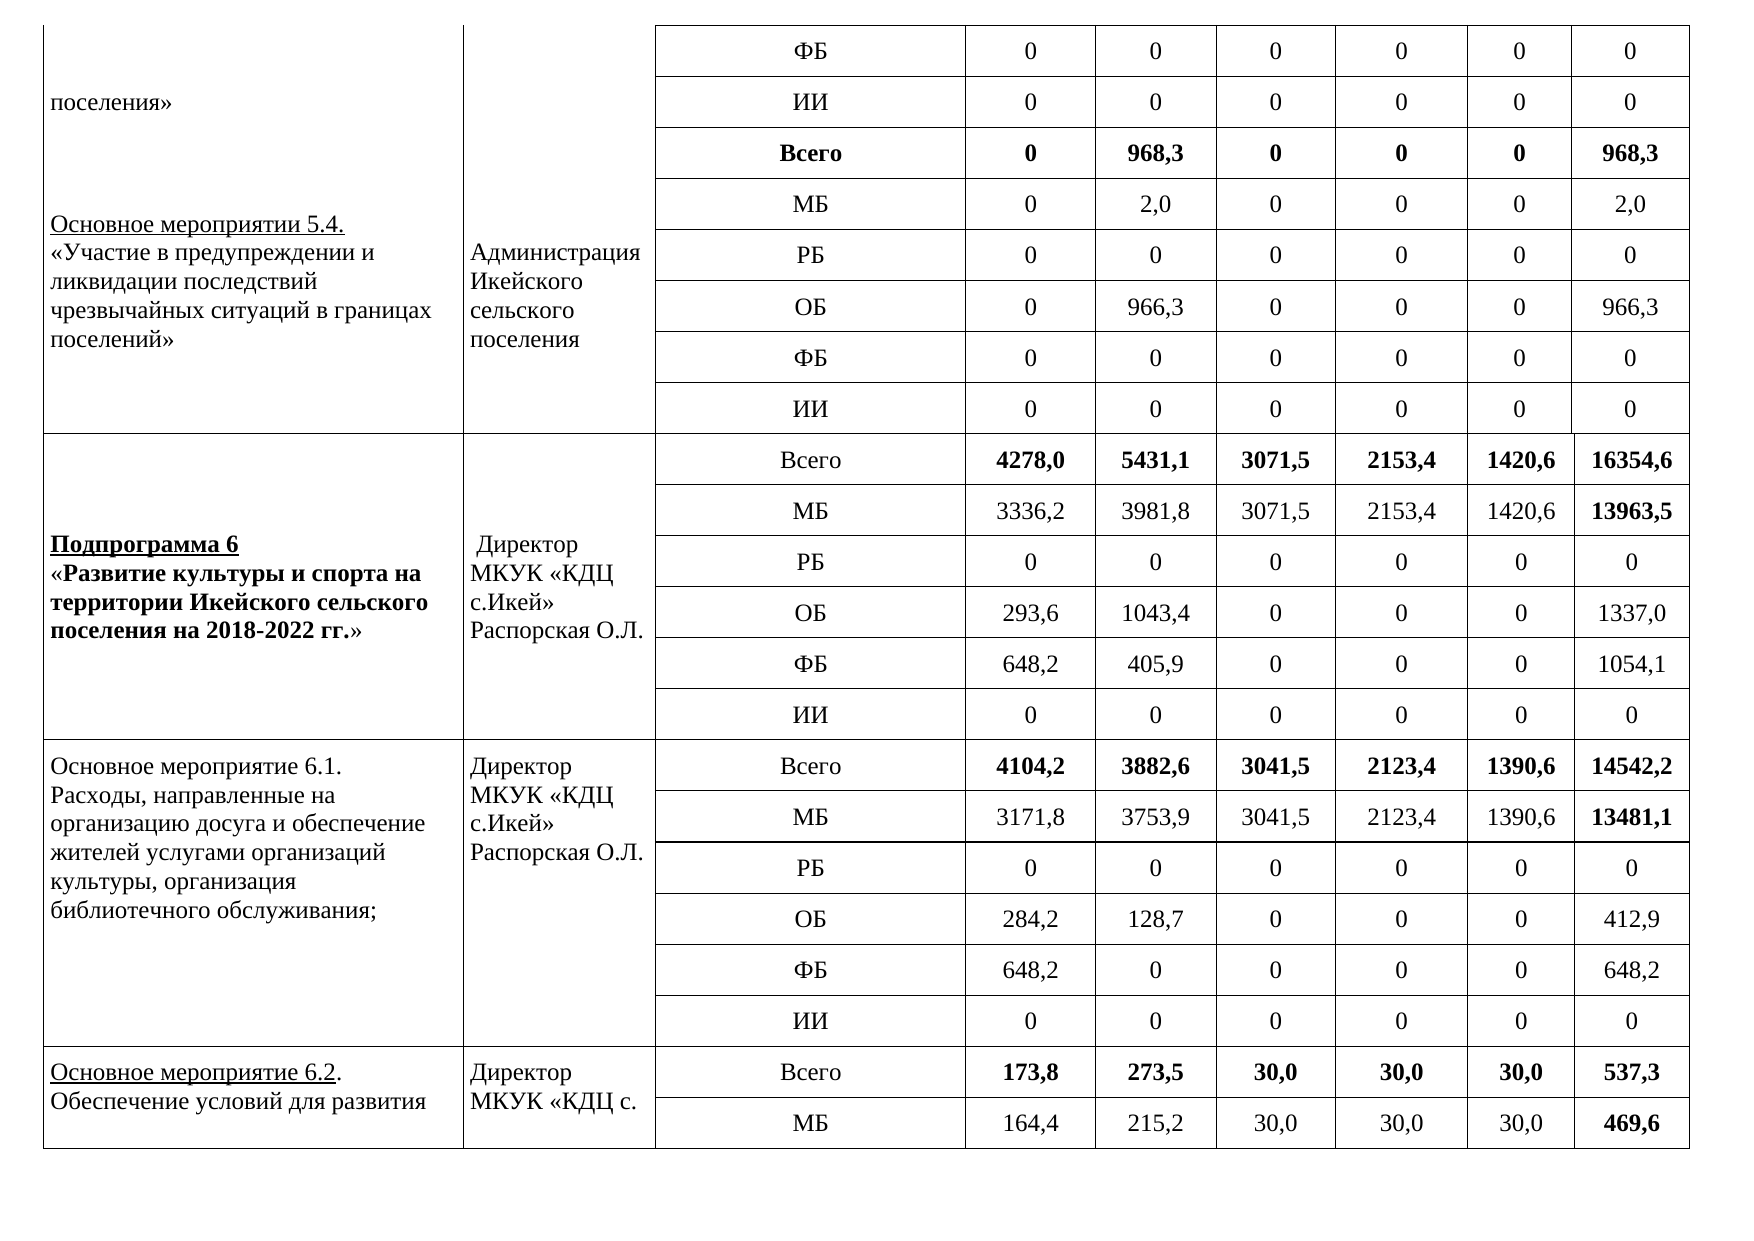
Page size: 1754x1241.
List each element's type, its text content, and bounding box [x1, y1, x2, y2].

table_cell 0 [966, 281, 1095, 331]
table_cell 0 [1096, 230, 1216, 280]
table_cell 16354,6 [1575, 434, 1689, 484]
table_cell 0 [1336, 128, 1467, 178]
table_cell 0 [1572, 230, 1689, 280]
table_cell 2153,4 [1336, 485, 1467, 535]
table_cell 0 [1096, 383, 1216, 433]
table_cell 13481,1 [1575, 791, 1689, 841]
table_cell 0 [1336, 945, 1467, 994]
table_cell 0 [1096, 26, 1216, 76]
table_cell 0 [1572, 383, 1689, 433]
table_cell Всего [656, 434, 965, 484]
table_cell 5431,1 [1096, 434, 1216, 484]
table_cell 3041,5 [1217, 740, 1335, 790]
table_cell 0 [1468, 230, 1571, 280]
table_cell Основное мероприятие 6.2. Обеспечение условий для развития на территории сельского поселения физической культуры и массового спорта [44, 1047, 463, 1148]
table_cell 0 [1217, 128, 1335, 178]
table_cell 0 [1575, 689, 1689, 739]
table_cell 293,6 [966, 587, 1095, 637]
table_cell 0 [1468, 281, 1571, 331]
table_cell 0 [966, 843, 1095, 892]
table_cell 30,0 [1336, 1047, 1467, 1097]
table_cell 1420,6 [1468, 485, 1574, 535]
table_cell 215,2 [1096, 1098, 1216, 1148]
table_cell 0 [966, 332, 1095, 382]
table_cell 2,0 [1572, 179, 1689, 229]
table_cell МБ [656, 485, 965, 535]
table_cell 0 [1468, 945, 1574, 994]
table_cell 1043,4 [1096, 587, 1216, 637]
table_cell 0 [1468, 536, 1574, 586]
table_cell 0 [1096, 843, 1216, 892]
table_cell 273,5 [1096, 1047, 1216, 1097]
table_cell 966,3 [1572, 281, 1689, 331]
table_cell 30,0 [1468, 1047, 1574, 1097]
table_cell 0 [1096, 689, 1216, 739]
table_cell 3041,5 [1217, 791, 1335, 841]
table_cell 0 [1336, 689, 1467, 739]
table_cell 0 [1575, 536, 1689, 586]
table_cell 3071,5 [1217, 434, 1335, 484]
table_cell 0 [1336, 996, 1467, 1046]
table_cell 968,3 [1096, 128, 1216, 178]
table_cell 0 [1217, 281, 1335, 331]
table_cell 0 [1572, 332, 1689, 382]
table_cell 173,8 [966, 1047, 1095, 1097]
table_cell ОБ [656, 587, 965, 637]
table_cell ИИ [656, 77, 965, 127]
table_cell 3882,6 [1096, 740, 1216, 790]
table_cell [464, 127, 655, 433]
table_cell 0 [1096, 536, 1216, 586]
table_cell 0 [1336, 281, 1467, 331]
table_cell 0 [1217, 894, 1335, 943]
table_cell МБ [656, 179, 965, 229]
table_cell 0 [1468, 843, 1574, 892]
table_cell Всего [656, 1047, 965, 1097]
table_cell 0 [1336, 230, 1467, 280]
table_cell 4278,0 [966, 434, 1095, 484]
table_cell 0 [1217, 383, 1335, 433]
table_cell 3753,9 [1096, 791, 1216, 841]
table_cell 3981,8 [1096, 485, 1216, 535]
table_cell 0 [1336, 26, 1467, 76]
table_cell 3171,8 [966, 791, 1095, 841]
table_cell 0 [966, 77, 1095, 127]
table_cell 1390,6 [1468, 791, 1574, 841]
table_cell 0 [1336, 587, 1467, 637]
table_cell 537,3 [1575, 1047, 1689, 1097]
table_cell 1420,6 [1468, 434, 1574, 484]
table_cell 0 [1336, 77, 1467, 127]
table_cell Директор МКУК «КДЦ с.Икей» Распорская О.Л. [464, 434, 655, 739]
table_cell 164,4 [966, 1098, 1095, 1148]
table_cell 30,0 [1217, 1047, 1335, 1097]
table_cell 0 [966, 383, 1095, 433]
table_cell 4104,2 [966, 740, 1095, 790]
table_cell 30,0 [1217, 1098, 1335, 1148]
table_cell ИИ [656, 383, 965, 433]
table_cell 0 [1217, 996, 1335, 1046]
table_cell 0 [1572, 26, 1689, 76]
table_cell МБ [656, 791, 965, 841]
table_cell 0 [1336, 179, 1467, 229]
table_cell 30,0 [1468, 1098, 1574, 1148]
table_cell 405,9 [1096, 638, 1216, 688]
table_cell 0 [1468, 638, 1574, 688]
table_cell 0 [966, 536, 1095, 586]
table_cell 0 [1217, 587, 1335, 637]
table_cell Всего [656, 128, 965, 178]
table_cell 0 [1572, 77, 1689, 127]
table_cell Основное мероприятии 5.4. «Участие в предупреждении и ликвидации последствий чрезвычайных ситуаций в границах поселений» [44, 127, 463, 433]
table_cell 1390,6 [1468, 740, 1574, 790]
table_cell 0 [1468, 996, 1574, 1046]
table_cell 0 [1468, 894, 1574, 943]
table_cell 1054,1 [1575, 638, 1689, 688]
table_cell 0 [1468, 332, 1571, 382]
table_cell 1337,0 [1575, 587, 1689, 637]
table_cell 2123,4 [1336, 791, 1467, 841]
table_cell ФБ [656, 26, 965, 76]
table_cell 0 [1468, 77, 1571, 127]
table_cell 0 [966, 128, 1095, 178]
table_cell 0 [966, 230, 1095, 280]
table_cell ОБ [656, 281, 965, 331]
table_cell 966,3 [1096, 281, 1216, 331]
table_cell 0 [1336, 894, 1467, 943]
table_cell ОБ [656, 894, 965, 943]
table_cell ФБ [656, 945, 965, 994]
table_cell 0 [966, 689, 1095, 739]
table_cell 648,2 [966, 638, 1095, 688]
table_cell 0 [1217, 26, 1335, 76]
table_cell 13963,5 [1575, 485, 1689, 535]
table_cell 0 [1096, 945, 1216, 994]
table_cell 0 [1336, 332, 1467, 382]
table_cell 412,9 [1575, 894, 1689, 943]
table_cell 968,3 [1572, 128, 1689, 178]
table_cell 0 [1575, 996, 1689, 1046]
table_cell 0 [1468, 179, 1571, 229]
table_cell 0 [1336, 536, 1467, 586]
table_cell 0 [1217, 536, 1335, 586]
table_cell 2,0 [1096, 179, 1216, 229]
table_cell 0 [1217, 638, 1335, 688]
table_cell 2153,4 [1336, 434, 1467, 484]
table_cell 0 [1217, 230, 1335, 280]
table_cell 0 [1096, 77, 1216, 127]
table_cell 0 [1217, 689, 1335, 739]
table_cell 3071,5 [1217, 485, 1335, 535]
table_cell 3336,2 [966, 485, 1095, 535]
table_cell 0 [1217, 179, 1335, 229]
table_cell 0 [1575, 843, 1689, 892]
table_cell 648,2 [966, 945, 1095, 994]
table_cell 30,0 [1336, 1098, 1467, 1148]
table_cell 0 [1217, 945, 1335, 994]
table_cell 0 [1468, 26, 1571, 76]
table_cell 0 [966, 996, 1095, 1046]
table_cell 0 [1096, 996, 1216, 1046]
table_cell Директор МКУК «КДЦ с.Икей» Распорская О.Л. [464, 740, 655, 1046]
table_cell 0 [1336, 638, 1467, 688]
table_cell 2123,4 [1336, 740, 1467, 790]
table_cell 0 [1217, 843, 1335, 892]
table_cell 0 [1468, 383, 1571, 433]
table_cell 0 [1336, 383, 1467, 433]
table_cell ФБ [656, 638, 965, 688]
table_cell РБ [656, 536, 965, 586]
table_cell 0 [1336, 843, 1467, 892]
table_cell 0 [1217, 332, 1335, 382]
table_cell ИИ [656, 689, 965, 739]
table_cell ФБ [656, 332, 965, 382]
table_cell 648,2 [1575, 945, 1689, 994]
table_cell 0 [1468, 689, 1574, 739]
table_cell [464, 1047, 655, 1148]
table_cell 284,2 [966, 894, 1095, 943]
table_cell МБ [656, 1098, 965, 1148]
table_cell 14542,2 [1575, 740, 1689, 790]
table_cell ИИ [656, 996, 965, 1046]
table_cell 0 [1217, 77, 1335, 127]
table_cell Подпрограмма 6 «Развитие культуры и спорта на территории Икейского сельского поселения на 2018-2022 гг.» [44, 434, 463, 739]
table_cell Основное мероприятие 6.1. Расходы, направленные на организацию досуга и обеспечение жителей услугами организаций культуры, организация библиотечного обслуживания; [44, 740, 463, 1046]
table_cell РБ [656, 230, 965, 280]
table_cell 0 [966, 26, 1095, 76]
table_cell 0 [1468, 128, 1571, 178]
table_cell 0 [1468, 587, 1574, 637]
table_cell РБ [656, 843, 965, 892]
table_cell 0 [1096, 332, 1216, 382]
table_cell 128,7 [1096, 894, 1216, 943]
table_cell 469,6 [1575, 1098, 1689, 1148]
table_cell Всего [656, 740, 965, 790]
table_cell 0 [966, 179, 1095, 229]
